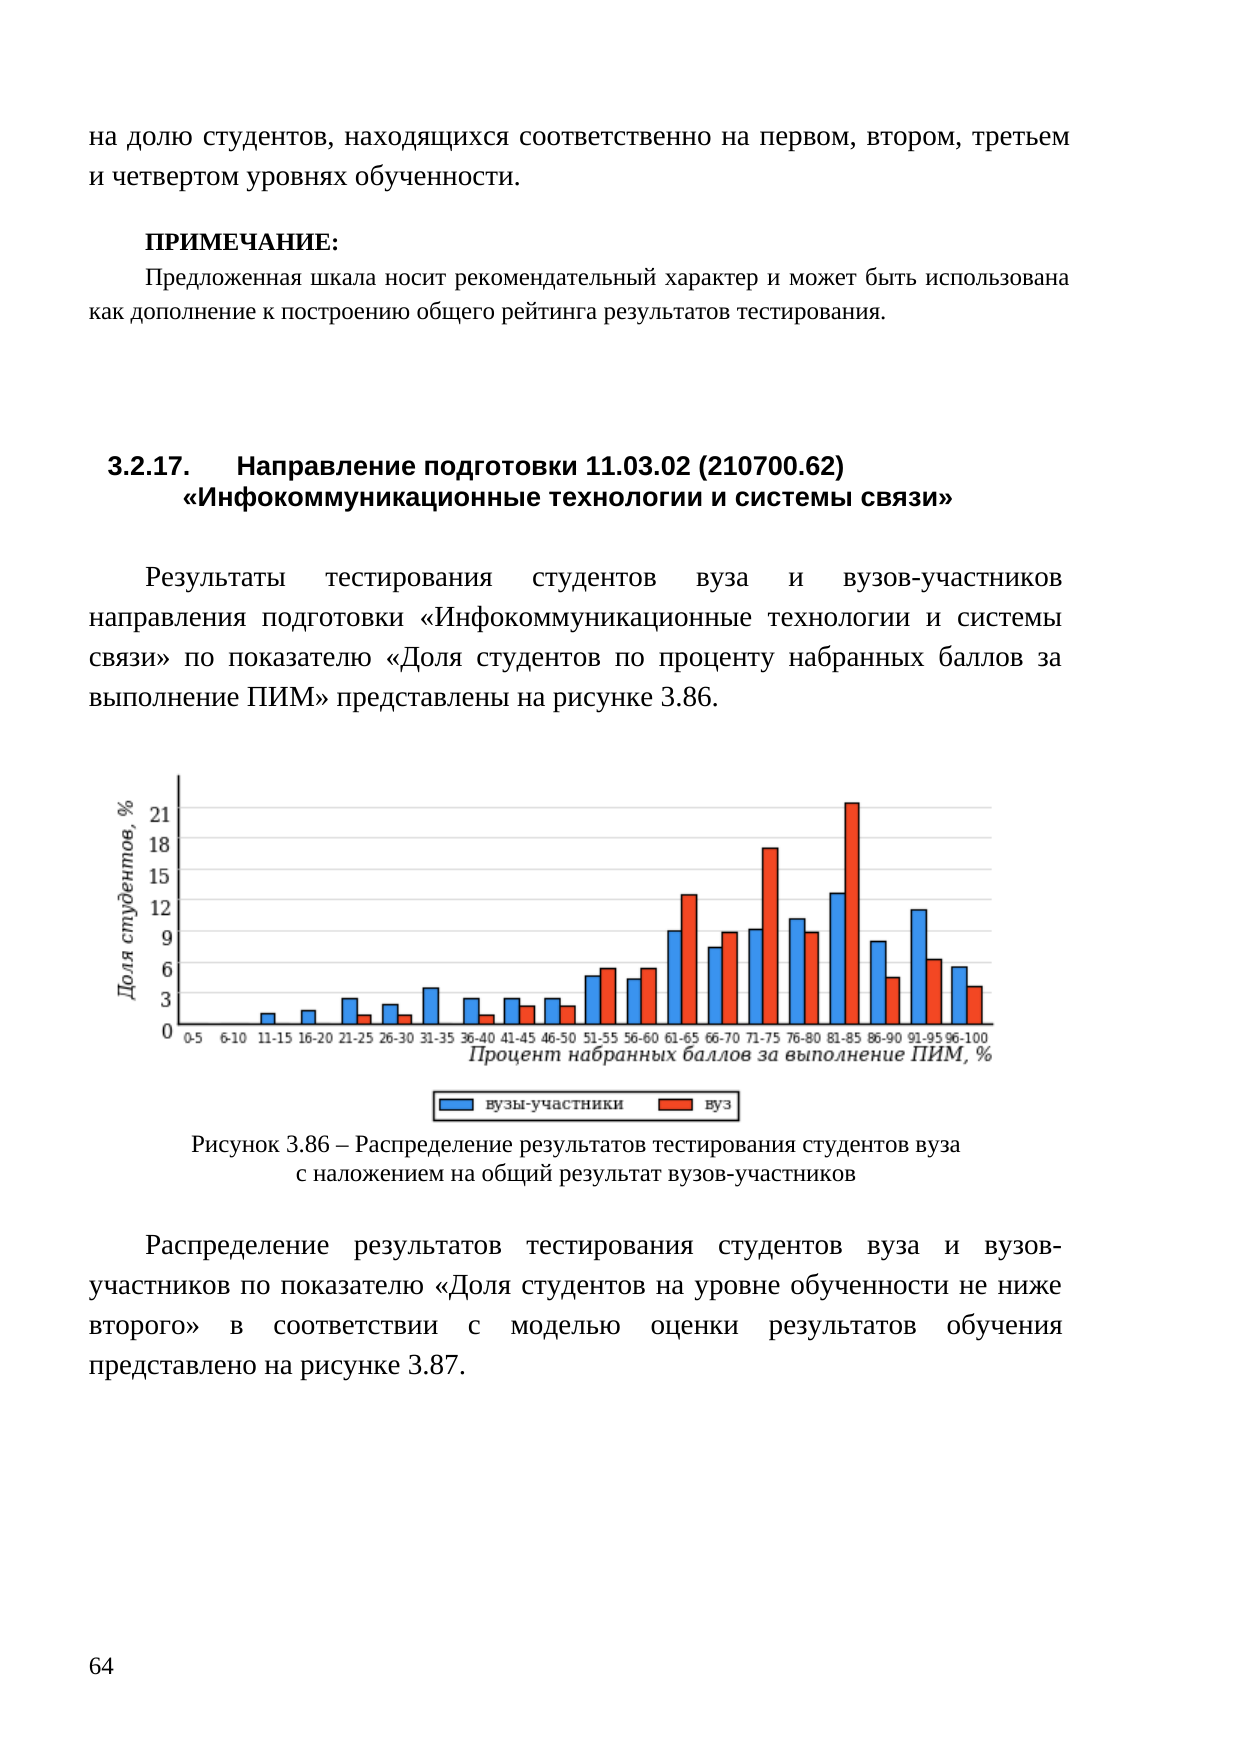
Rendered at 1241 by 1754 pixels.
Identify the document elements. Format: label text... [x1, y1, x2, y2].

text ПРИМЕЧАНИЕ: [89, 227, 1071, 256]
text Результаты тестирования студентов вуза и вузов-участников направления подготовки «Инфокоммуникационные технологии и системы связи» по показателю «Доля студентов по проценту набранных баллов за выполнение ПИМ» представлены на рисунке 3.86. [89, 559, 1063, 713]
picture [103, 754, 1049, 1129]
text Направление подготовки 11.03.02 (210700.62) «Инфокоммуникационные технологии и системы связи» [107, 450, 1063, 512]
text Предложенная шкала носит рекомендательный характер и может быть использована как дополнение к построению общего рейтинга результатов тестирования. [89, 262, 1071, 325]
text Распределение результатов тестирования студентов вуза и вузов-участников по показателю «Доля студентов на уровне обученности не ниже второго» в соответствии с моделью оценки результатов обучения представлено на рисунке 3.87. [89, 1227, 1063, 1381]
